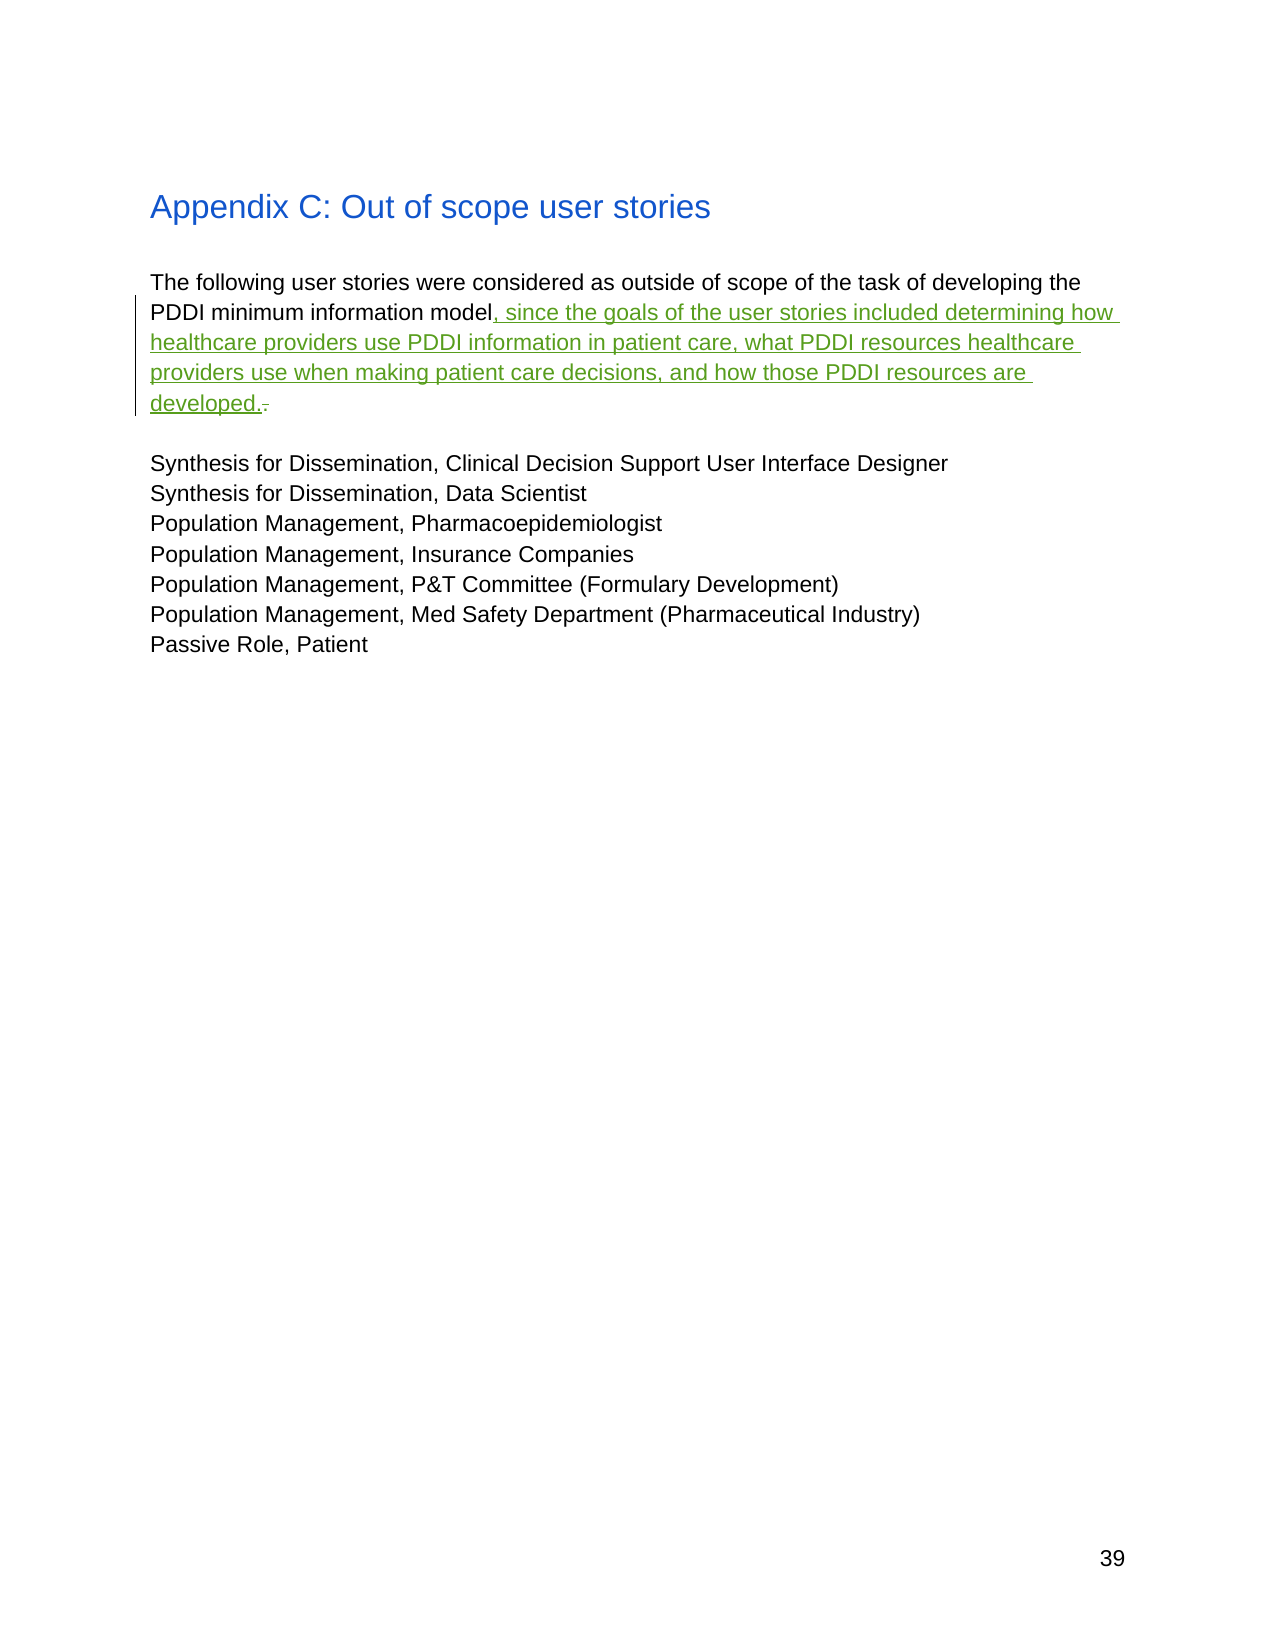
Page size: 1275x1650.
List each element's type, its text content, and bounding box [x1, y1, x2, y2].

text Population Management, Insurance Companies [150, 541, 1125, 567]
text Population Management, Med Safety Department (Pharmaceutical Industry) [150, 601, 1125, 627]
text Population Management, Pharmacoepidemiologist [150, 510, 1125, 537]
text The following user stories were considered as outside of scope of the task of developing the PDDI minimum information model [150, 269, 1125, 416]
text Passive Role, Patient [150, 631, 1125, 657]
text Synthesis for Dissemination, Data Scientist [150, 480, 1125, 506]
text Synthesis for Dissemination, Clinical Decision Support User Interface Designer [150, 450, 1125, 476]
text Population Management, P&T Committee (Formulary Development) [150, 571, 1125, 597]
subtitle Appendix C: Out of scope user stories [150, 187, 1125, 226]
